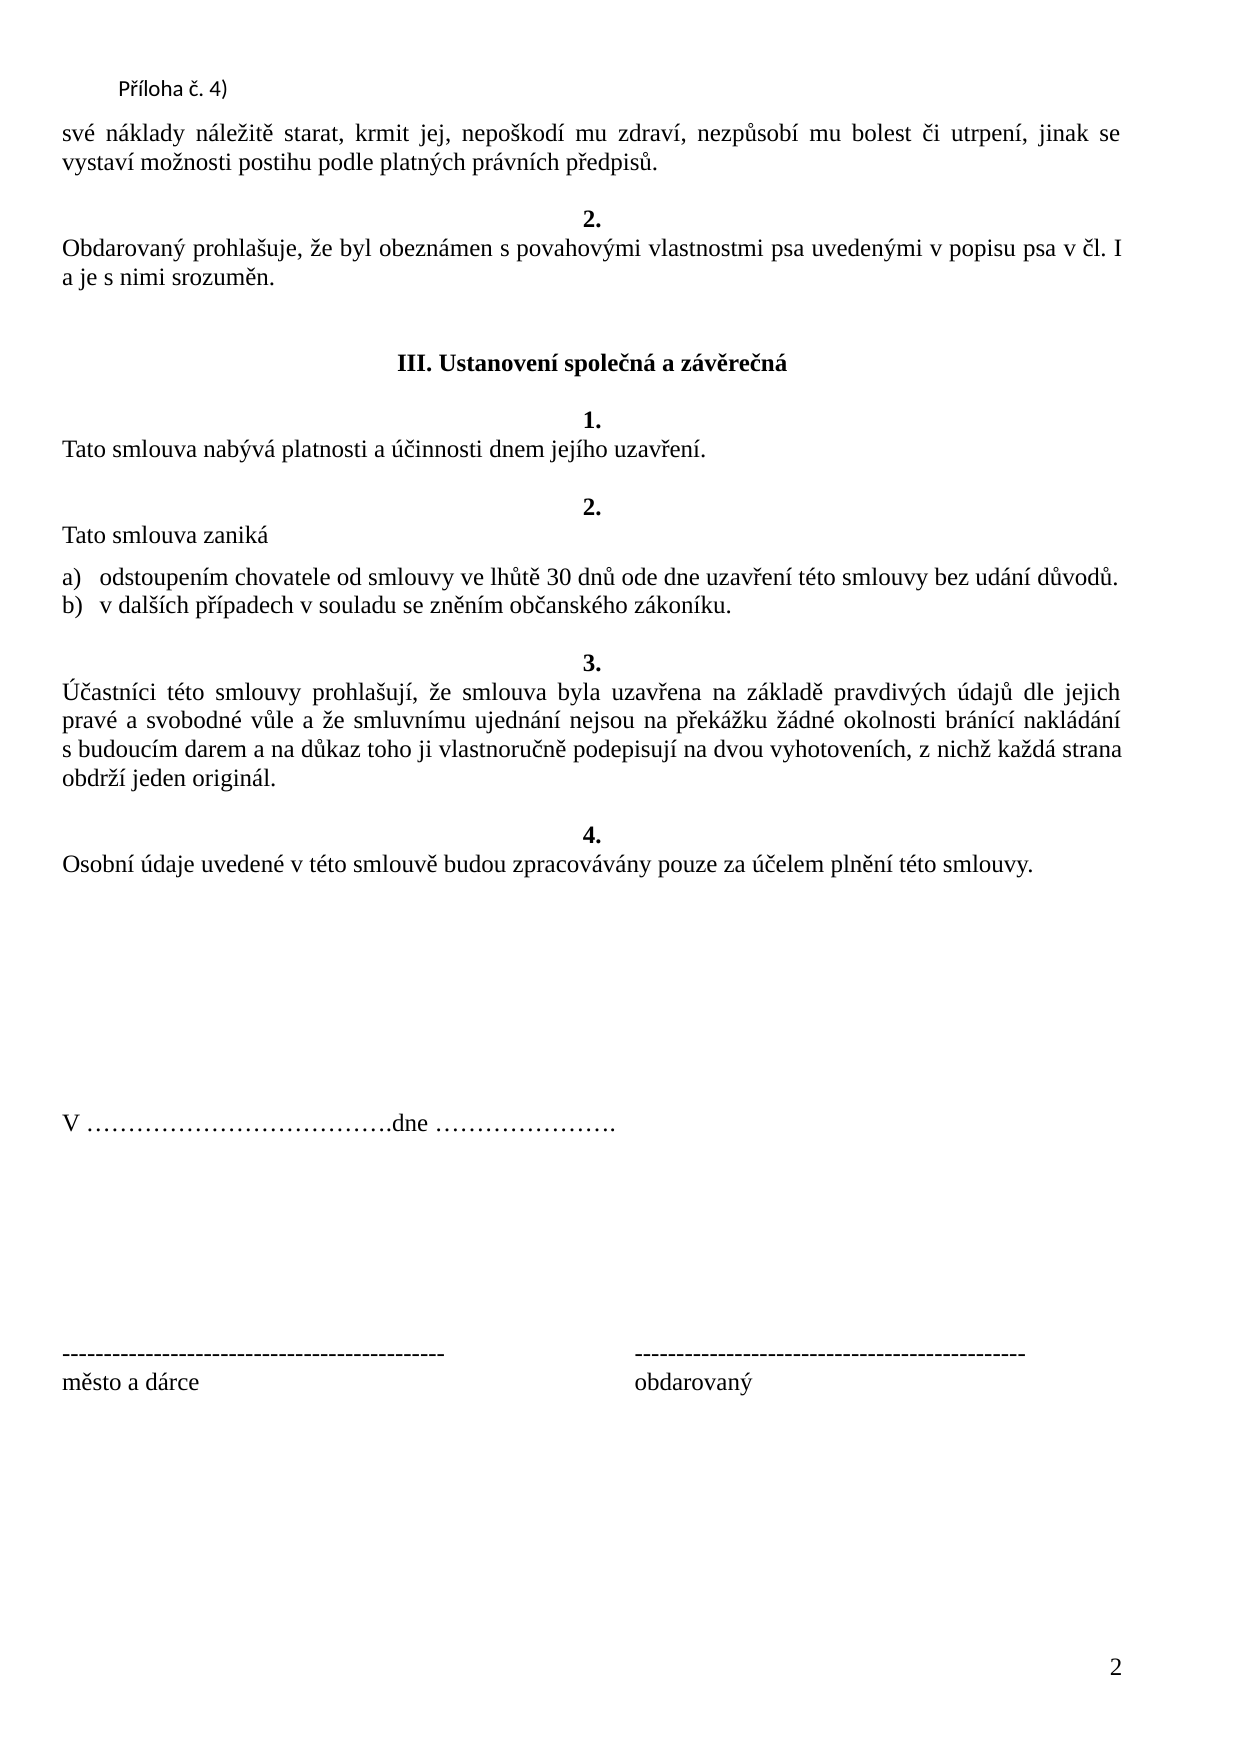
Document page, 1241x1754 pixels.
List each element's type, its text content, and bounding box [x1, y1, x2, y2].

text 2. [62, 492, 1122, 521]
text V ……………………………….dne …………………. [62, 1108, 1122, 1137]
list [62, 118, 1122, 176]
list v dalších případech v souladu se zněním občanského zákoníku. [62, 591, 1122, 619]
text III. Ustanovení společná a závěrečná [62, 348, 1122, 377]
list odstoupením chovatele od smlouvy ve lhůtě 30 dnů ode dne uzavření této smlouvy bez udání důvodů. [62, 562, 1122, 591]
text 3. [62, 648, 1122, 677]
text 1. [62, 406, 1122, 434]
text Účastníci této smlouvy prohlašují, že smlouva byla uzavřena na základě pravdivých údajů dle jejich pravé a svobodné vůle a že smluvnímu ujednání nejsou na překážku žádné okolnosti bránící nakládání s budoucím darem a na důkaz toho ji vlastnoručně podepisují na dvou vyhotoveních, z nichž každá strana obdrží jeden originál. [62, 677, 1122, 792]
text Tato smlouva nabývá platnosti a účinnosti dnem jejího uzavření. [62, 434, 1122, 463]
text 4. [62, 821, 1122, 849]
text Tato smlouva zaniká [62, 521, 1122, 549]
list 2. [62, 204, 1122, 233]
text Osobní údaje uvedené v této smlouvě budou zpracovávány pouze za účelem plnění této smlouvy. [62, 849, 1122, 878]
text ---------------------------------------------- ----------------------------------------------- [62, 1338, 1122, 1367]
text město a dárce obdarovaný [62, 1367, 1122, 1396]
list Obdarovaný prohlašuje, že byl obeznámen s povahovými vlastnostmi psa uvedenými v popisu psa v čl. I a je s nimi srozuměn. [62, 233, 1122, 291]
